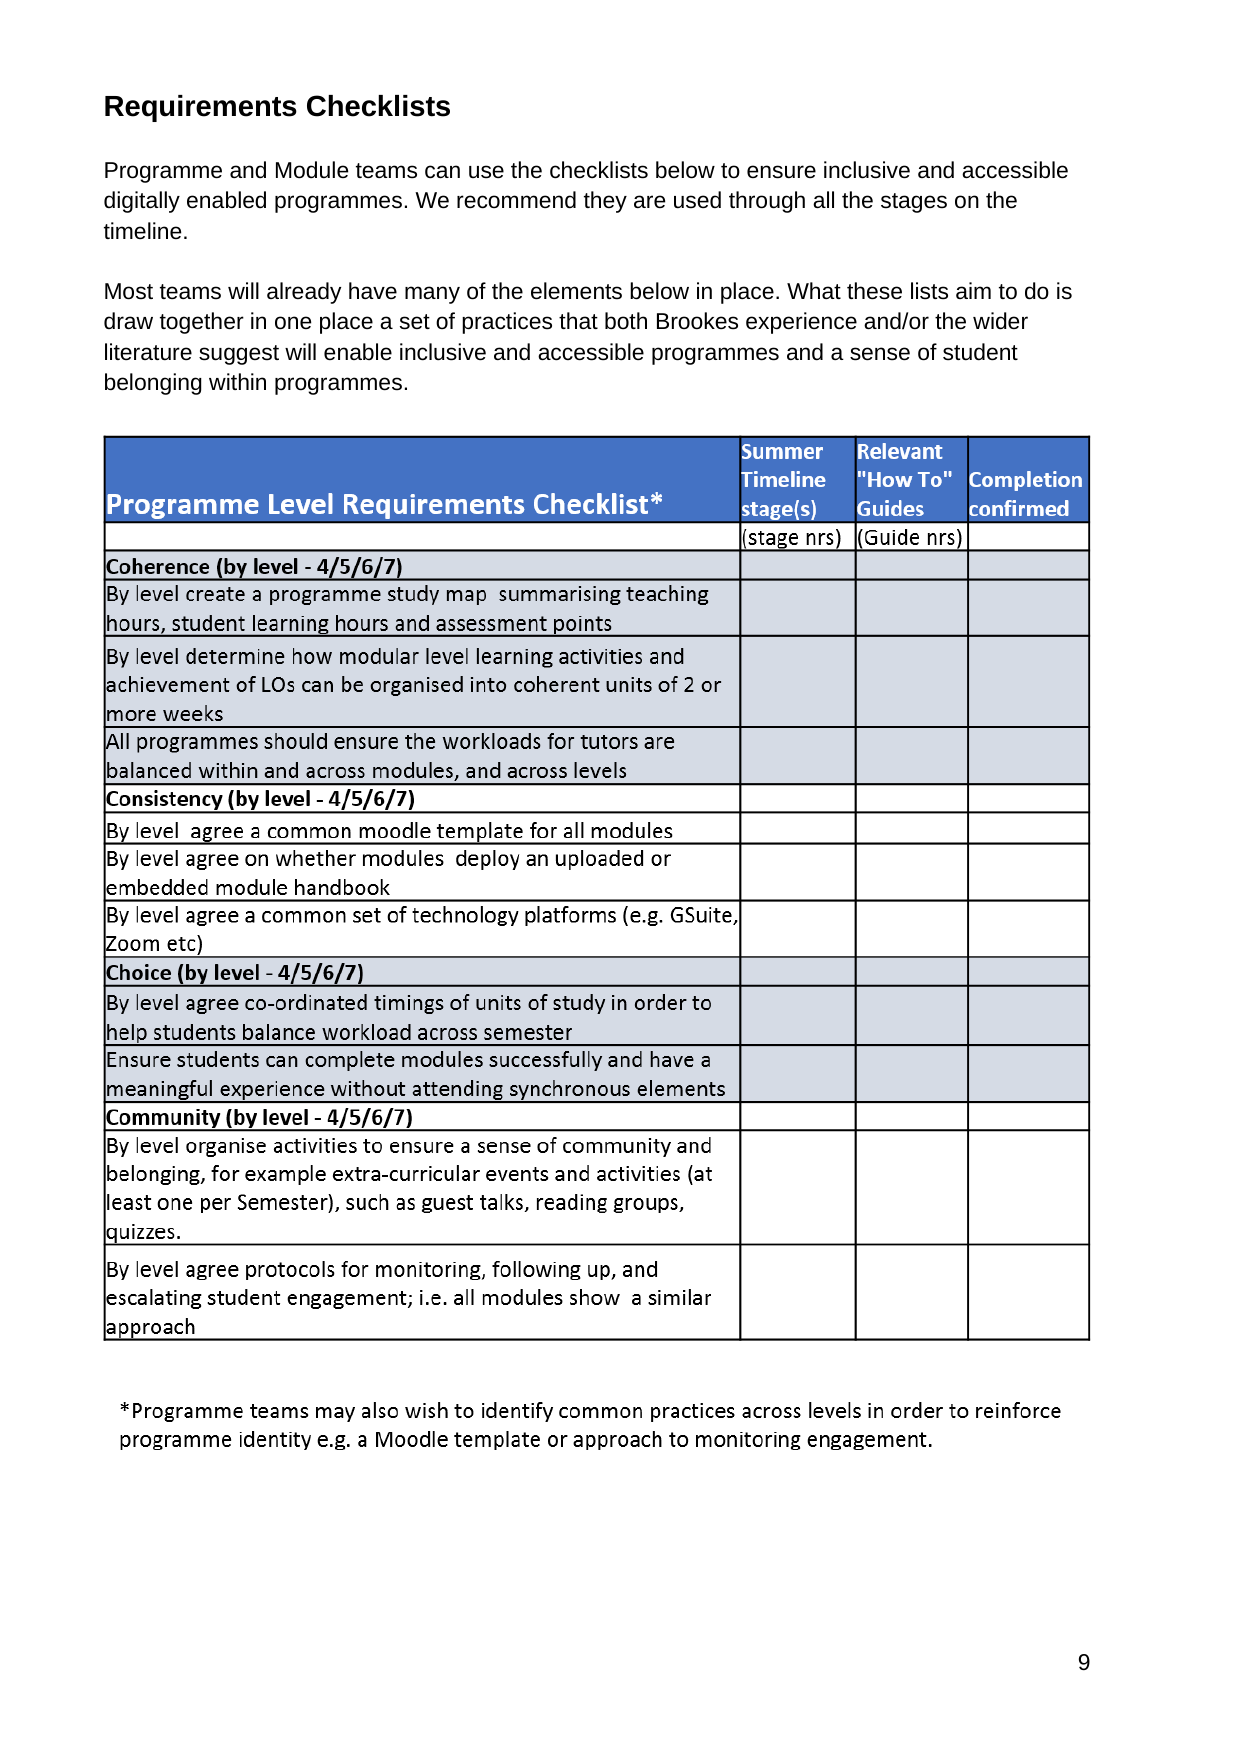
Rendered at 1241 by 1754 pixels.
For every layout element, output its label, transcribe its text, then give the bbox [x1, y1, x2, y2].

text Requirements Checklists [103, 88, 1090, 122]
text Most teams will already have many of the elements below in place. What these lists aim to do is draw together in one place a set of practices that both Brookes experience and/or the wider literature suggest will enable inclusive and accessible programmes and a sense of student belonging within programmes. [103, 278, 1090, 395]
picture [103, 429, 1091, 1467]
text Programme and Module teams can use the checklists below to ensure inclusive and accessible digitally enabled programmes. We recommend they are used through all the stages on the timeline. [103, 157, 1090, 244]
